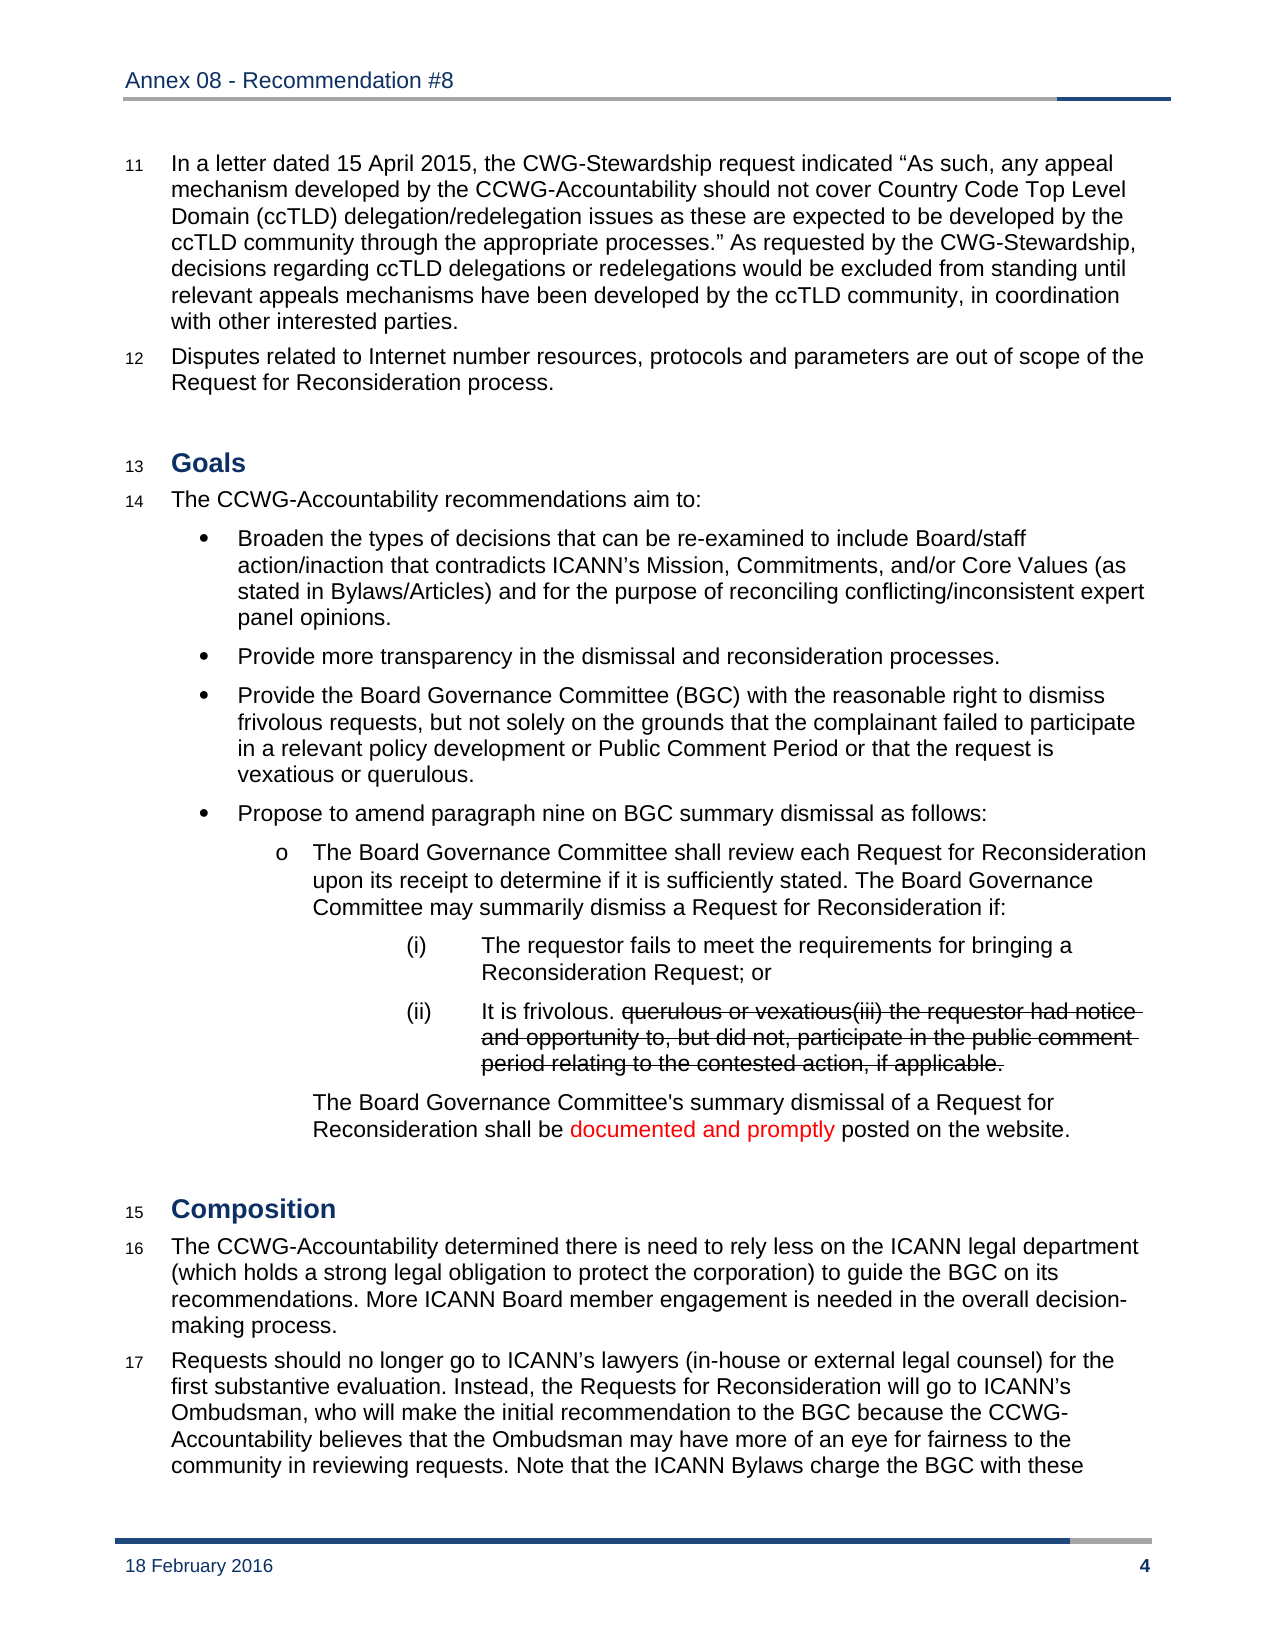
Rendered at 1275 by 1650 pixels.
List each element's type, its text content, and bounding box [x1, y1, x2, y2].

list The Board Governance Committee shall review each Request for Reconsideration upon its receipt to determine if it is sufficiently stated. The Board Governance Committee may summarily dismiss a Request for Reconsideration if: [275, 839, 1150, 920]
list The requestor fails to meet the requirements for bringing a Reconsideration Request; or [406, 932, 1150, 985]
list Broaden the types of decisions that can be re-examined to include Board/staff action/inaction that contradicts ICANN’s Mission, Commitments, and/or Core Values (as stated in Bylaws/Articles) and for the purpose of reconciling conflicting/inconsistent expert panel opinions. [200, 525, 1150, 631]
text The Board Governance Committee's summary dismissal of a Request for Reconsideration shall be documented and promptly posted on the website. [312, 1089, 1150, 1142]
list Provide more transparency in the dismissal and reconsideration processes. [200, 643, 1150, 669]
text The CCWG-Accountability recommendations aim to: [125, 486, 1150, 513]
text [125, 1347, 1150, 1478]
text Disputes related to Internet number resources, protocols and parameters are out of scope of the Request for Reconsideration process. [125, 343, 1150, 396]
text Composition [125, 1193, 1150, 1224]
list Propose to amend paragraph nine on BGC summary dismissal as follows: [200, 800, 1150, 826]
list It is frivolous. querulous or vexatious(iii) the requestor had notice and opportunity to, but did not, participate in the public comment period relating to the contested action, if applicable. [406, 998, 1150, 1077]
text The CCWG-Accountability determined there is need to rely less on the ICANN legal department (which holds a strong legal obligation to protect the corporation) to guide the BGC on its recommendations. More ICANN Board member engagement is needed in the overall decision-making process. [125, 1233, 1150, 1338]
text Goals [125, 447, 1150, 478]
list Provide the Board Governance Committee (BGC) with the reasonable right to dismiss frivolous requests, but not solely on the grounds that the complainant failed to participate in a relevant policy development or Public Comment Period or that the request is vexatious or querulous. [200, 682, 1150, 787]
text In a letter dated 15 April 2015, the CWG-Stewardship request indicated “As such, any appeal mechanism developed by the CCWG-Accountability should not cover Country Code Top Level Domain (ccTLD) delegation/redelegation issues as these are expected to be developed by the ccTLD community through the appropriate processes.” As requested by the CWG-Stewardship, decisions regarding ccTLD delegations or redelegations would be excluded from standing until relevant appeals mechanisms have been developed by the ccTLD community, in coordination with other interested parties. [125, 150, 1150, 334]
